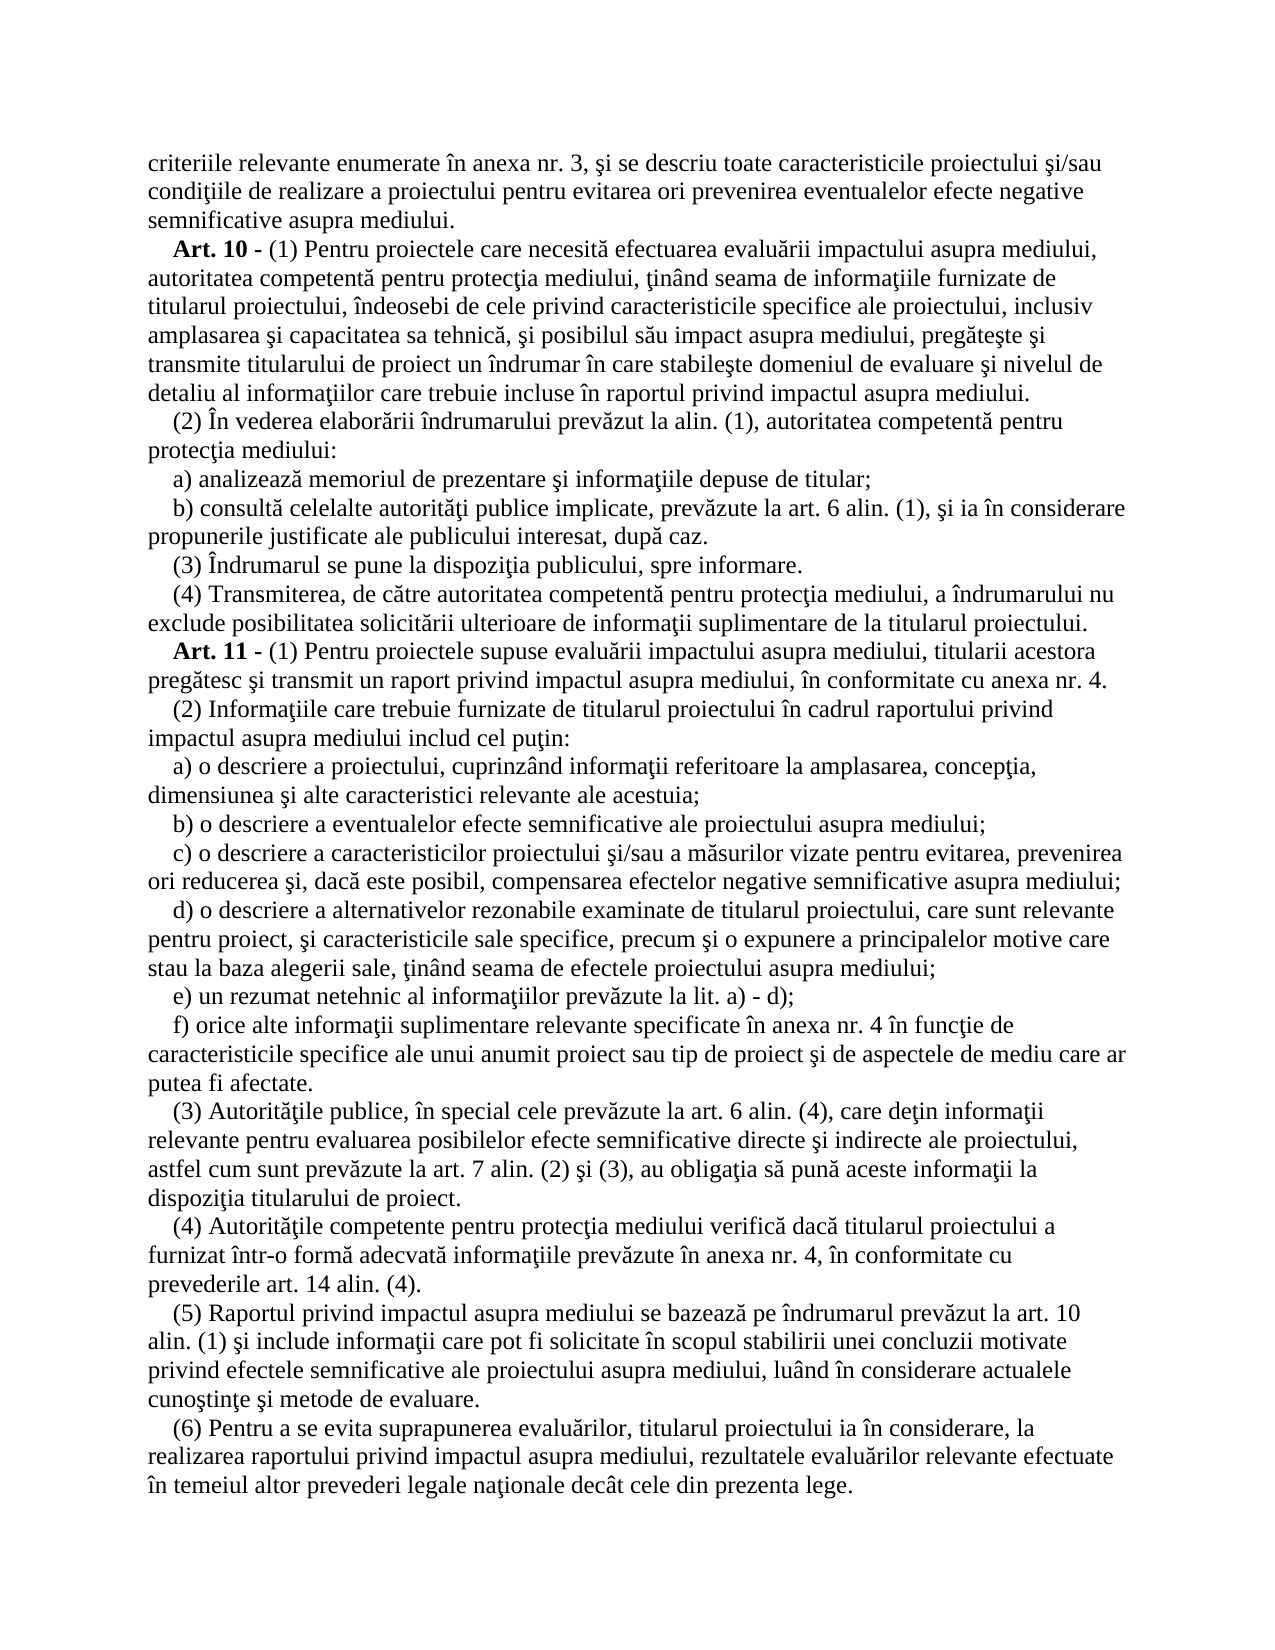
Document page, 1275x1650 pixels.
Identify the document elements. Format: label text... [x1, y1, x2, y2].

text d) o descriere a alternativelor rezonabile examinate de titularul proiectului, care sunt relevante pentru proiect, şi caracteristicile sale specifice, precum şi o expunere a principalelor motive care stau la baza alegerii sale, ţinând seama de efectele proiectului asupra mediului; [148, 895, 1127, 981]
text Art. 10 - (1) Pentru proiectele care necesită efectuarea evaluării impactului asupra mediului, autoritatea competentă pentru protecţia mediului, ţinând seama de informaţiile furnizate de titularul proiectului, îndeosebi de cele privind caracteristicile specifice ale proiectului, inclusiv amplasarea şi capacitatea sa tehnică, şi posibilul său impact asupra mediului, pregăteşte şi transmite titularului de proiect un îndrumar în care stabileşte domeniul de evaluare şi nivelul de detaliu al informaţiilor care trebuie incluse în raportul privind impactul asupra mediului. [148, 234, 1127, 406]
text (3) Îndrumarul se pune la dispoziţia publicului, spre informare. [148, 550, 1127, 579]
text (4) Autorităţile competente pentru protecţia mediului verifică dacă titularul proiectului a furnizat într-o formă adecvată informaţiile prevăzute în anexa nr. 4, în conformitate cu prevederile art. 14 alin. (4). [148, 1211, 1127, 1298]
text f) orice alte informaţii suplimentare relevante specificate în anexa nr. 4 în funcţie de caracteristicile specifice ale unui anumit proiect sau tip de proiect şi de aspectele de mediu care ar putea fi afectate. [148, 1010, 1127, 1096]
text c) o descriere a caracteristicilor proiectului şi/sau a măsurilor vizate pentru evitarea, prevenirea ori reducerea şi, dacă este posibil, compensarea efectelor negative semnificative asupra mediului; [148, 838, 1127, 895]
text Art. 11 - (1) Pentru proiectele supuse evaluării impactului asupra mediului, titularii acestora pregătesc şi transmit un raport privind impactul asupra mediului, în conformitate cu anexa nr. 4. [148, 636, 1127, 694]
text b) o descriere a eventualelor efecte semnificative ale proiectului asupra mediului; [148, 809, 1127, 838]
text (4) Transmiterea, de către autoritatea competentă pentru protecţia mediului, a îndrumarului nu exclude posibilitatea solicitării ulterioare de informaţii suplimentare de la titularul proiectului. [148, 579, 1127, 636]
text a) o descriere a proiectului, cuprinzând informaţii referitoare la amplasarea, concepţia, dimensiunea şi alte caracteristici relevante ale acestuia; [148, 751, 1127, 809]
text b) consultă celelalte autorităţi publice implicate, prevăzute la art. 6 alin. (1), şi ia în considerare propunerile justificate ale publicului interesat, după caz. [148, 493, 1127, 550]
text (5) Raportul privind impactul asupra mediului se bazează pe îndrumarul prevăzut la art. 10 alin. (1) şi include informaţii care pot fi solicitate în scopul stabilirii unei concluzii motivate privind efectele semnificative ale proiectului asupra mediului, luând în considerare actualele cunoştinţe şi metode de evaluare. [148, 1298, 1127, 1413]
text (2) Informaţiile care trebuie furnizate de titularul proiectului în cadrul raportului privind impactul asupra mediului includ cel puţin: [148, 694, 1127, 751]
text (3) Autorităţile publice, în special cele prevăzute la art. 6 alin. (4), care deţin informaţii relevante pentru evaluarea posibilelor efecte semnificative directe şi indirecte ale proiectului, astfel cum sunt prevăzute la art. 7 alin. (2) şi (3), au obligaţia să pună aceste informaţii la dispoziţia titularului de proiect. [148, 1096, 1127, 1211]
text (6) Pentru a se evita suprapunerea evaluărilor, titularul proiectului ia în considerare, la realizarea raportului privind impactul asupra mediului, rezultatele evaluărilor relevante efectuate în temeiul altor prevederi legale naţionale decât cele din prezenta lege. [148, 1413, 1127, 1499]
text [148, 148, 1127, 234]
text (2) În vederea elaborării îndrumarului prevăzut la alin. (1), autoritatea competentă pentru protecţia mediului: [148, 406, 1127, 464]
text e) un rezumat netehnic al informaţiilor prevăzute la lit. a) - d); [148, 981, 1127, 1010]
text a) analizează memoriul de prezentare şi informaţiile depuse de titular; [148, 464, 1127, 493]
